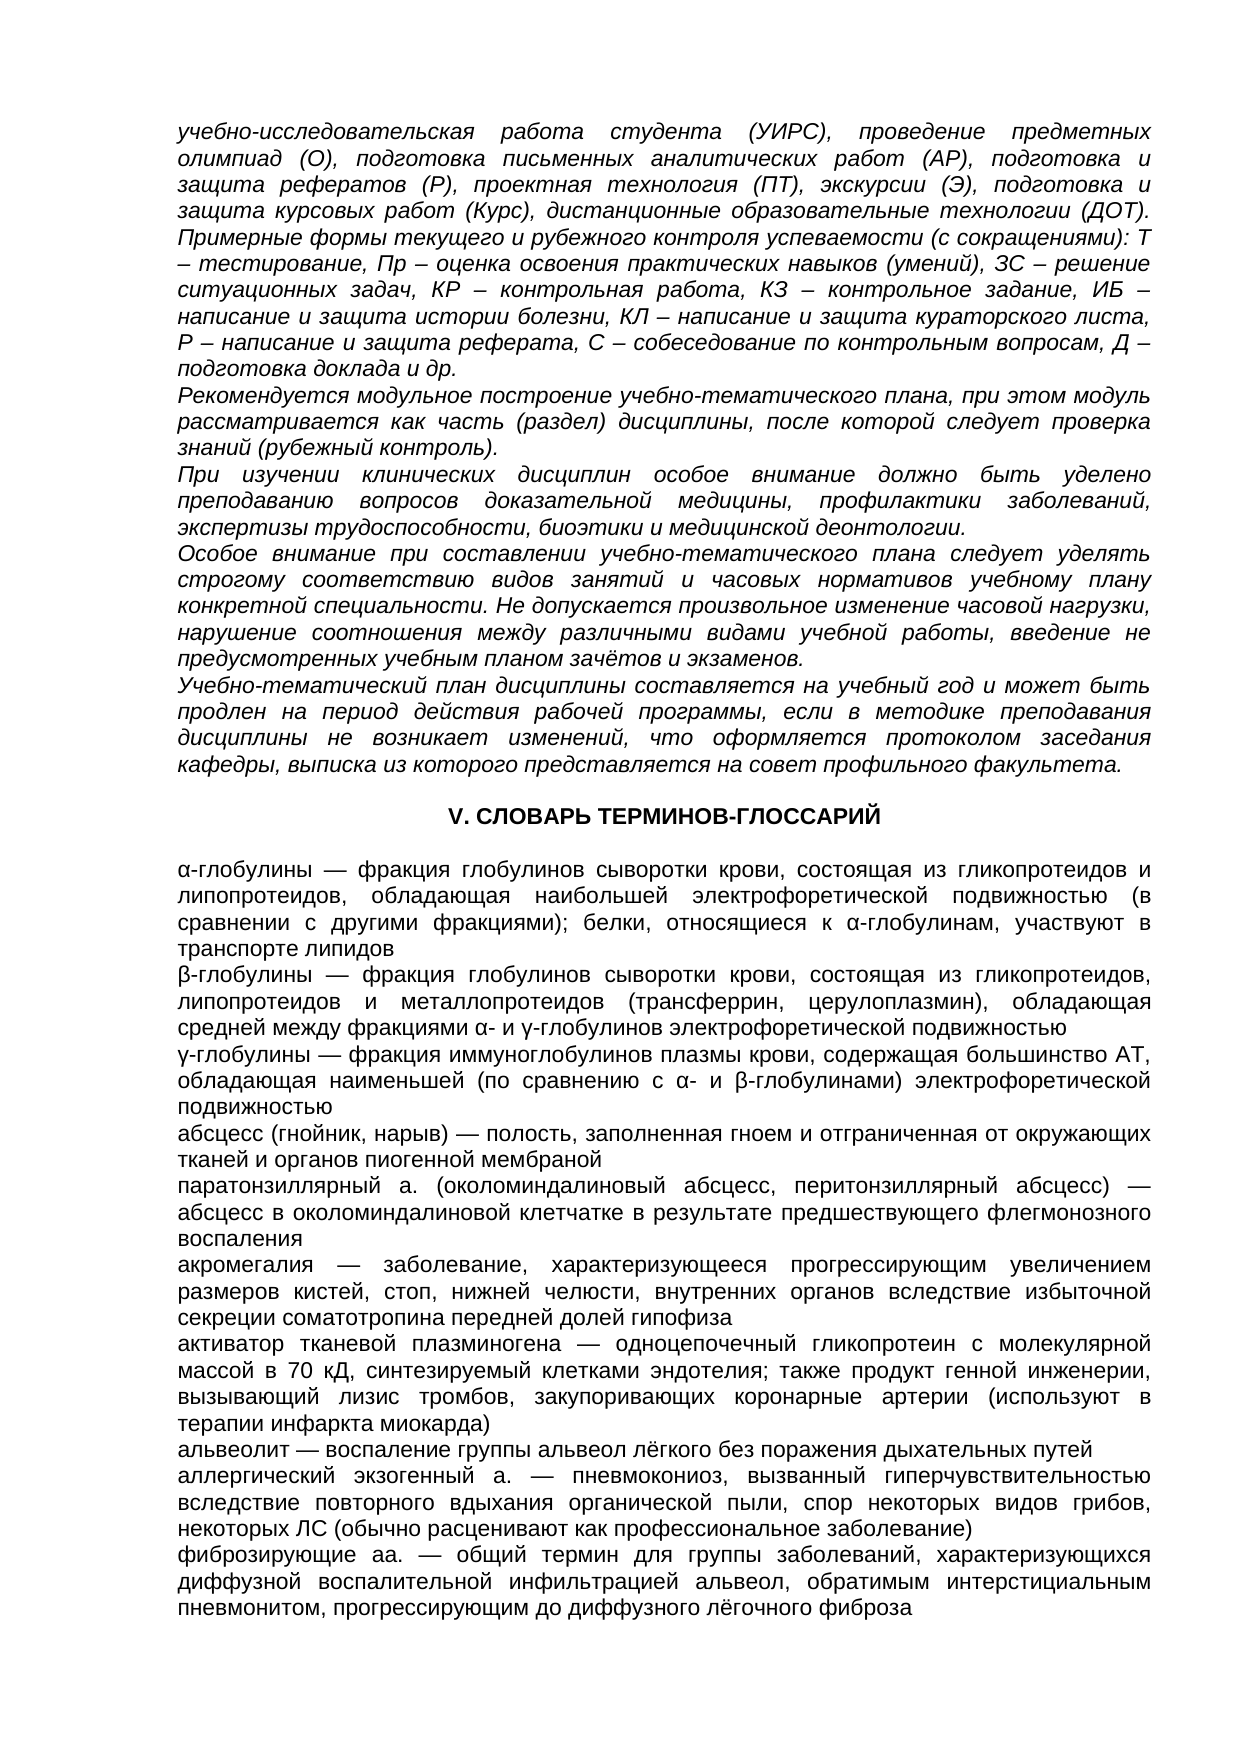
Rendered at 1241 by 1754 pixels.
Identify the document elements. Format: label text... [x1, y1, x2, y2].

text α-глобулины — фракция глобулинов сыворотки крови, состоящая из гликопротеидов и липопротеидов, обладающая наибольшей электрофоретической подвижностью (в сравнении с другими фракциями); белки, относящиеся к α-глобулинам, участвуют в транспорте липидов [177, 856, 1152, 961]
text паратонзиллярный а. (околоминдалиновый абсцесс, перитонзиллярный абсцесс) — абсцесс в околоминдалиновой клетчатке в результате предшествующего флегмонозного воспаления [177, 1172, 1152, 1251]
text Рекомендуется модульное построение учебно-тематического плана, при этом модуль рассматривается как часть (раздел) дисциплины, после которой следует проверка знаний (рубежный контроль). [177, 382, 1152, 461]
text фиброзирующие аа. — общий термин для группы заболеваний, характеризующихся диффузной воспалительной инфильтрацией альвеол, обратимым интерстициальным пневмонитом, прогрессирующим до диффузного лёгочного фиброза [177, 1541, 1152, 1620]
text акромегалия — заболевание, характеризующееся прогрессирующим увеличением размеров кистей, стоп, нижней челюсти, внутренних органов вследствие избыточной секреции соматотропина передней долей гипофиза [177, 1251, 1152, 1330]
text аллергический экзогенный а. — пневмокониоз, вызванный гиперчувствительностью вследствие повторного вдыхания органической пыли, спор некоторых видов грибов, некоторых ЛС (обычно расценивают как профессиональное заболевание) [177, 1462, 1152, 1541]
text При изучении клинических дисциплин особое внимание должно быть уделено преподаванию вопросов доказательной медицины, профилактики заболеваний, экспертизы трудоспособности, биоэтики и медицинской деонтологии. [177, 461, 1152, 540]
text β-глобулины — фракция глобулинов сыворотки крови, состоящая из гликопротеидов, липопротеидов и металлопротеидов (трансферрин, церулоплазмин), обладающая средней между фракциями α- и γ-глобулинов электрофоретической подвижностью [177, 961, 1152, 1041]
text V. СЛОВАРЬ ТЕРМИНОВ-ГЛОССАРИЙ [177, 803, 1152, 830]
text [177, 118, 1152, 382]
text альвеолит — воспаление группы альвеол лёгкого без поражения дыхательных путей [177, 1436, 1152, 1462]
text активатор тканевой плазминогена — одноцепочечный гликопротеин с молекулярной массой в 70 кД, синтезируемый клетками эндотелия; также продукт генной инженерии, вызывающий лизис тромбов, закупоривающих коронарные артерии (используют в терапии инфаркта миокарда) [177, 1330, 1152, 1436]
text абсцесс (гнойник, нарыв) — полость, заполненная гноем и отграниченная от окружающих тканей и органов пиогенной мембраной [177, 1119, 1152, 1172]
text Особое внимание при составлении учебно-тематического плана следует уделять строгому соответствию видов занятий и часовых нормативов учебному плану конкретной специальности. Не допускается произвольное изменение часовой нагрузки, нарушение соотношения между различными видами учебной работы, введение не предусмотренных учебным планом зачётов и экзаменов. [177, 540, 1152, 672]
text Учебно-тематический план дисциплины составляется на учебный год и может быть продлен на период действия рабочей программы, если в методике преподавания дисциплины не возникает изменений, что оформляется протоколом заседания кафедры, выписка из которого представляется на совет профильного факультета. [177, 672, 1152, 777]
text γ-глобулины — фракция иммуноглобулинов плазмы крови, содержащая большинство АТ, обладающая наименьшей (по сравнению с α- и β-глобулинами) электрофоретической подвижностью [177, 1041, 1152, 1119]
